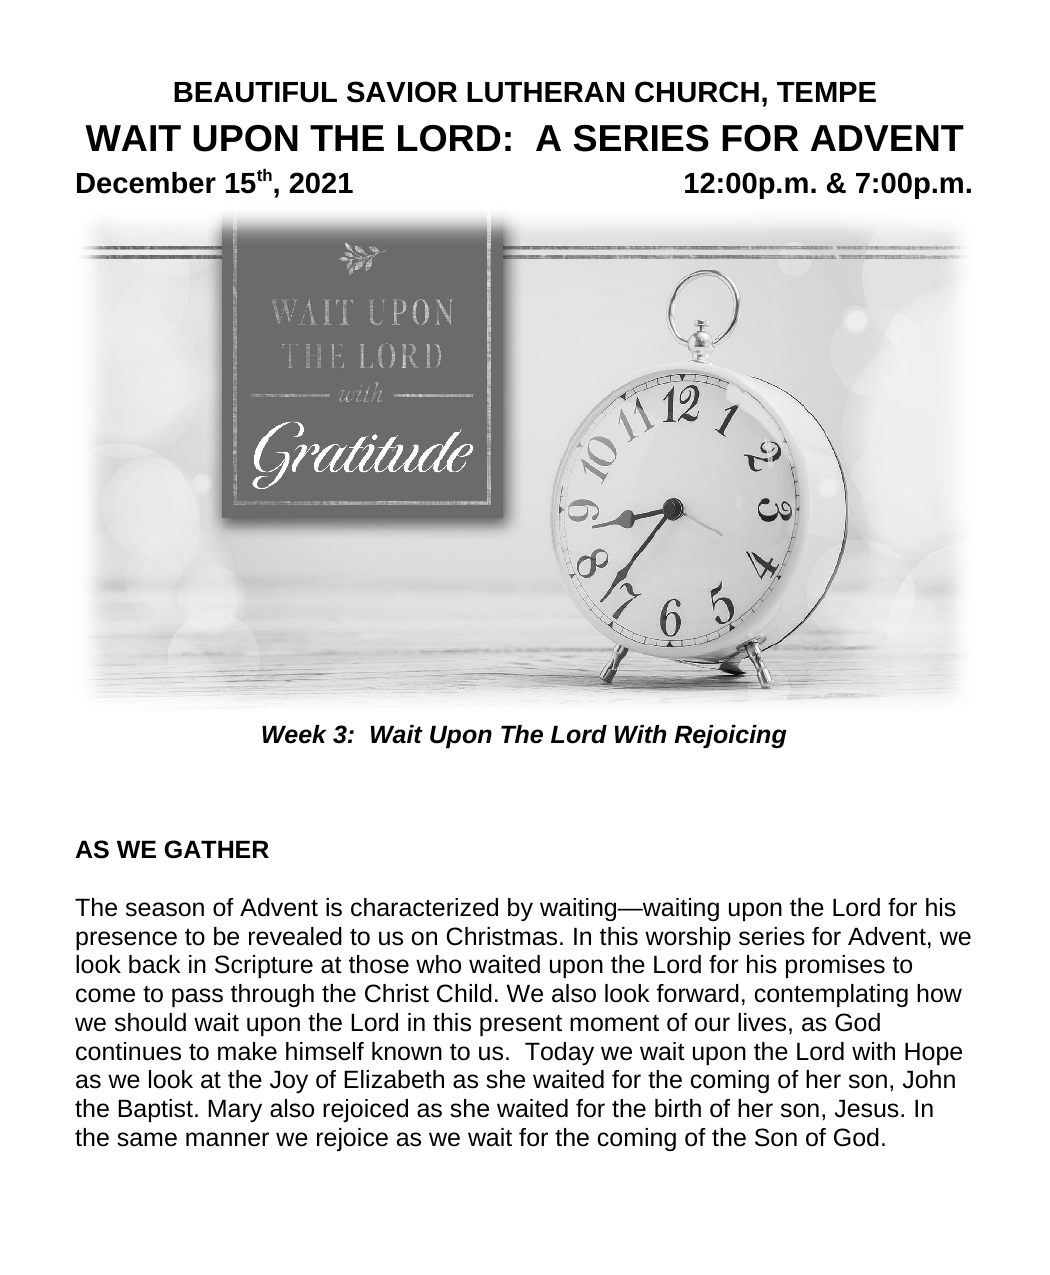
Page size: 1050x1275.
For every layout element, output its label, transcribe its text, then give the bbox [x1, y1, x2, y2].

text AS WE GATHER [75, 835, 975, 864]
picture [108, 239, 944, 682]
text BEAUTIFUL SAVIOR LUTHERAN CHURCH, TEMPE [75, 75, 975, 108]
text December 15th, 2021 12:00p.m. & 7:00p.m. [75, 166, 975, 199]
text The season of Advent is characterized by waiting—waiting upon the Lord for his presence to be revealed to us on Christmas. In this worship series for Advent, we look back in Scripture at those who waited upon the Lord for his promises to come to pass through the Christ Child. We also look forward, contemplating how we should wait upon the Lord in this present moment of our lives, as God continues to make himself known to us. Today we wait upon the Lord with Hope as we look at the Joy of Elizabeth as she waited for the coming of her son, John the Baptist. Mary also rejoiced as she waited for the birth of her son, Jesus. In the same manner we rejoice as we wait for the coming of the Son of God. [75, 893, 975, 1152]
text WAIT UPON THE LORD: A SERIES FOR ADVENT [75, 116, 975, 159]
text Week 3: Wait Upon The Lord With Rejoicing [75, 720, 975, 749]
